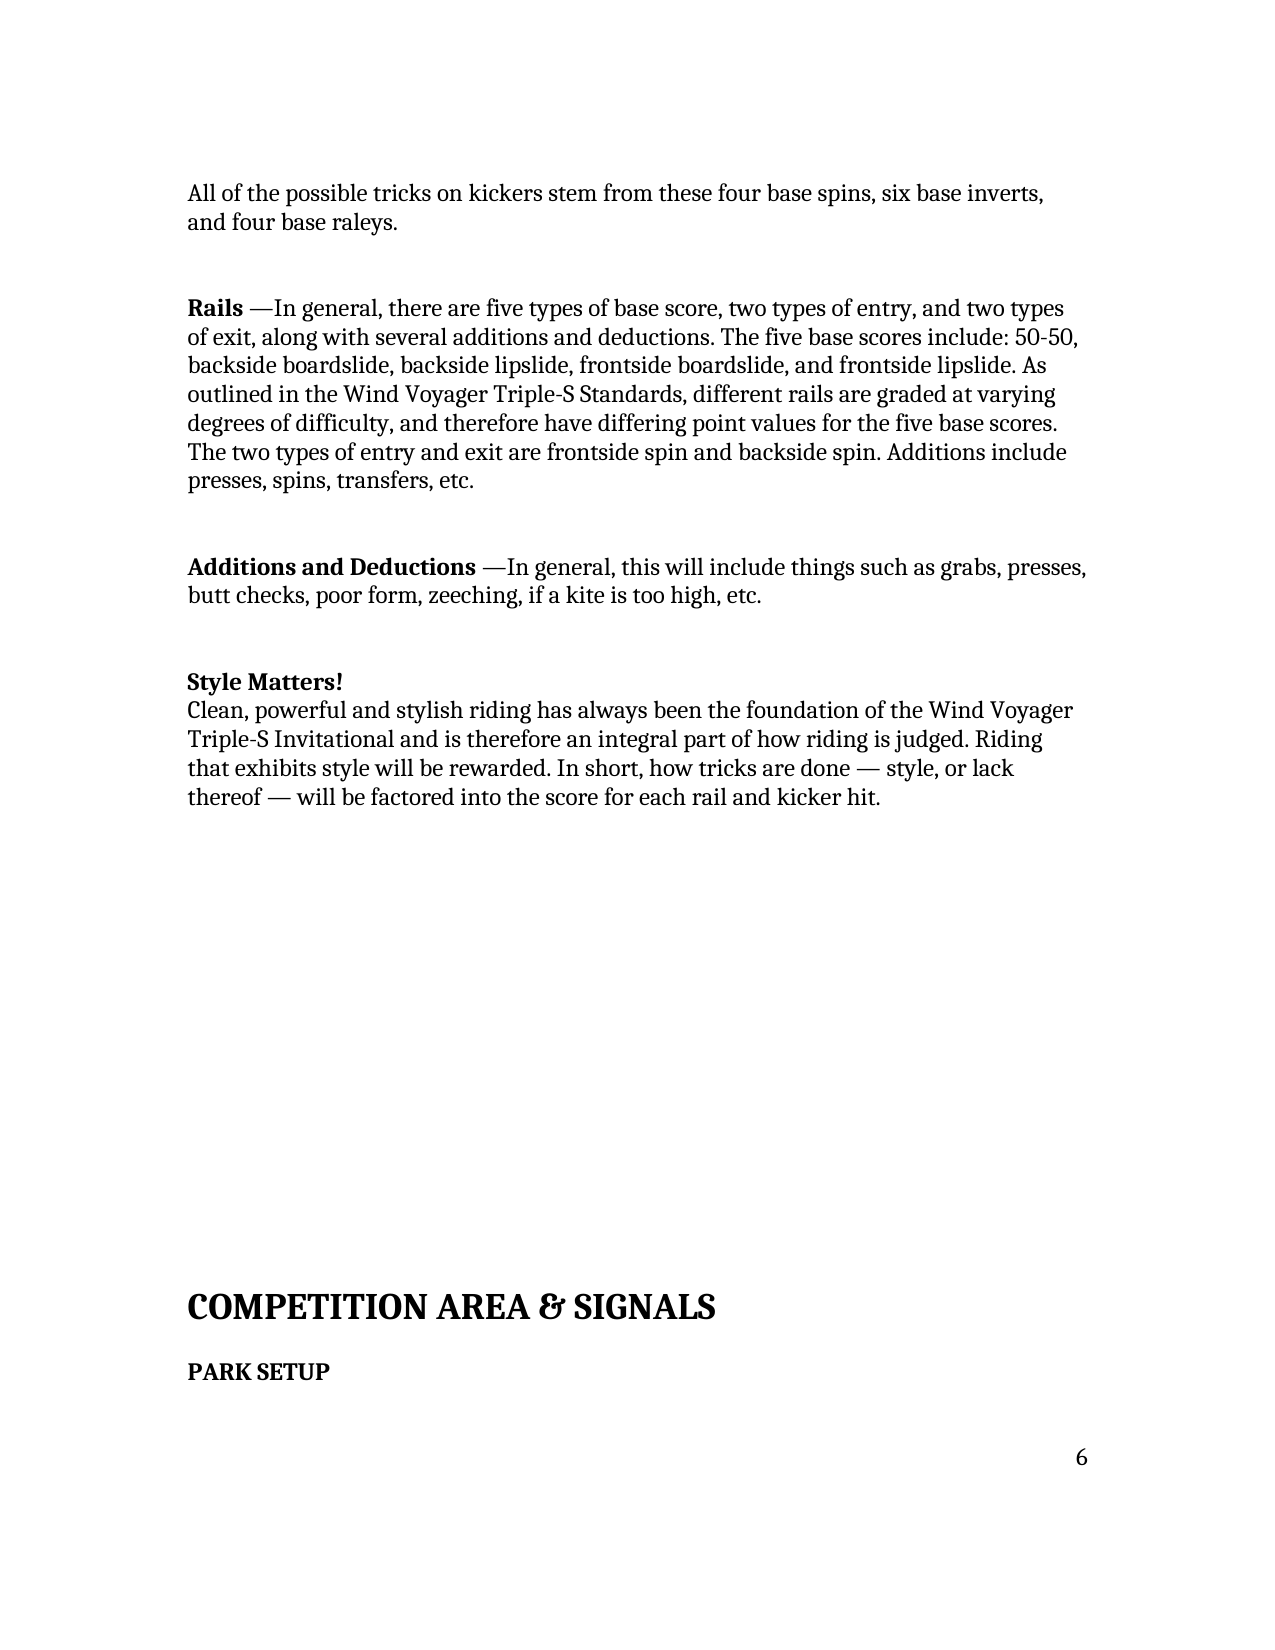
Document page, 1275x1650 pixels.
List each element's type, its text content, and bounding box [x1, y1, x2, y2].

text Additions and Deductions —In general, this will include things such as grabs, presses, butt checks, poor form, zeeching, if a kite is too high, etc. [187, 552, 1087, 610]
text Style Matters! [187, 667, 1087, 696]
text PARK SETUP [187, 1357, 1087, 1386]
text All of the possible tricks on kickers stem from these four base spins, six base inverts, and four base raleys. [187, 179, 1087, 236]
text Clean, powerful and stylish riding has always been the foundation of the Wind Voyager Triple-S Invitational and is therefore an integral part of how riding is judged. Riding that exhibits style will be rewarded. In short, how tricks are done — style, or lack thereof — will be factored into the score for each rail and kicker hit. [187, 696, 1087, 811]
text COMPETITION AREA & SIGNALS [187, 1286, 1087, 1329]
text Rails —In general, there are five types of base score, two types of entry, and two types of exit, along with several additions and deductions. The five base scores include: 50-50, backside boardslide, backside lipslide, frontside boardslide, and frontside lipslide. As outlined in the Wind Voyager Triple-S Standards, different rails are graded at varying degrees of difficulty, and therefore have differing point values for the five base scores. The two types of entry and exit are frontside spin and backside spin. Additions include presses, spins, transfers, etc. [187, 294, 1087, 495]
